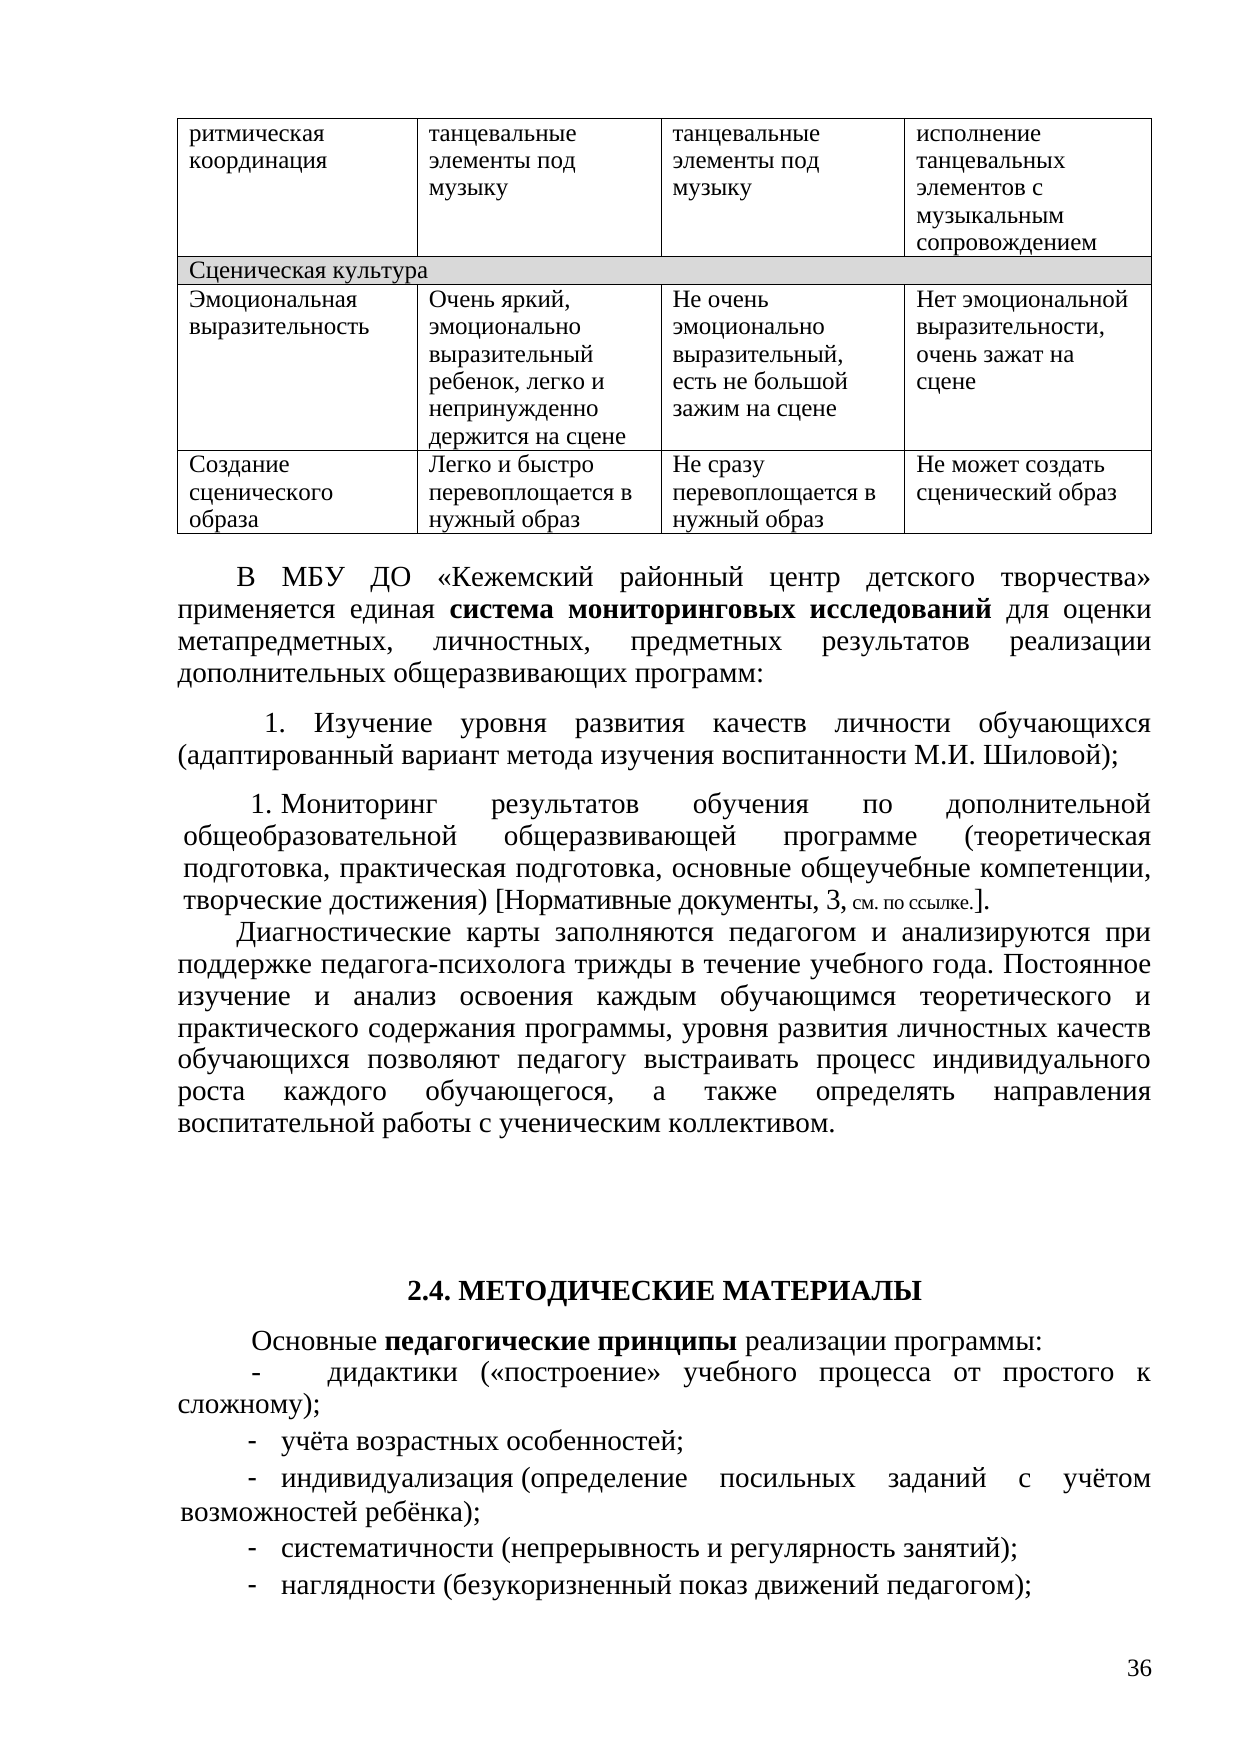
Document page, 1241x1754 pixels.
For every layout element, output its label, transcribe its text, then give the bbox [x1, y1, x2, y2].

table_cell Нет эмоциональной выразительности, очень зажат на сцене [905, 285, 1151, 450]
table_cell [418, 119, 661, 256]
list индивидуализация (определение посильных заданий с учётом возможностей ребёнка); [180, 1458, 1152, 1527]
list систематичности (непрерывность и регулярность занятий); [180, 1527, 1152, 1565]
text - дидактики («построение» учебного процесса от простого к сложному); [177, 1356, 1152, 1420]
text 1. Изучение уровня развития качеств личности обучающихся (адаптированный вариант метода изучения воспитанности М.И. Шиловой); [177, 707, 1152, 770]
list Мониторинг результатов обучения по дополнительной общеобразовательной общеразвивающей программе (теоретическая подготовка, практическая подготовка, основные общеучебные компетенции, творческие достижения) [Нормативные документы, 3, см. по ссылке.]. [183, 788, 1152, 916]
table_cell Легко и быстро перевоплощается в нужный образ [418, 451, 661, 533]
table_cell Не очень эмоционально выразительный, есть не большой зажим на сцене [662, 285, 904, 450]
table_cell Не может создать сценический образ [905, 451, 1151, 533]
table_cell Очень яркий, эмоционально выразительный ребенок, легко и непринужденно держится на сцене [418, 285, 661, 450]
table_cell Сценическая культура [178, 257, 1151, 284]
text Основные педагогические принципы реализации программы: [177, 1325, 1152, 1356]
text 2.4. МетодическИЕ МАТЕРИАЛЫ [177, 1273, 1152, 1307]
table_cell Эмоциональная выразительность [178, 285, 417, 450]
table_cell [178, 119, 417, 256]
text В МБУ ДО «Кежемский районный центр детского творчества» применяется единая система мониторинговых исследований для оценки метапредметных, личностных, предметных результатов реализации дополнительных общеразвивающих программ: [177, 561, 1152, 688]
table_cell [662, 119, 904, 256]
text Диагностические карты заполняются педагогом и анализируются при поддержке педагога-психолога трижды в течение учебного года. Постоянное изучение и анализ освоения каждым обучающимся теоретического и практического содержания программы, уровня развития личностных качеств обучающихся позволяют педагогу выстраивать процесс индивидуального роста каждого обучающегося, а также определять направления воспитательной работы с ученическим коллективом. [177, 916, 1152, 1139]
table_cell Не сразу перевоплощается в нужный образ [662, 451, 904, 533]
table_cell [905, 119, 1151, 256]
table_cell Создание сценического образа [178, 451, 417, 533]
list наглядности (безукоризненный показ движений педагогом); [180, 1565, 1152, 1602]
list учёта возрастных особенностей; [180, 1420, 1152, 1458]
